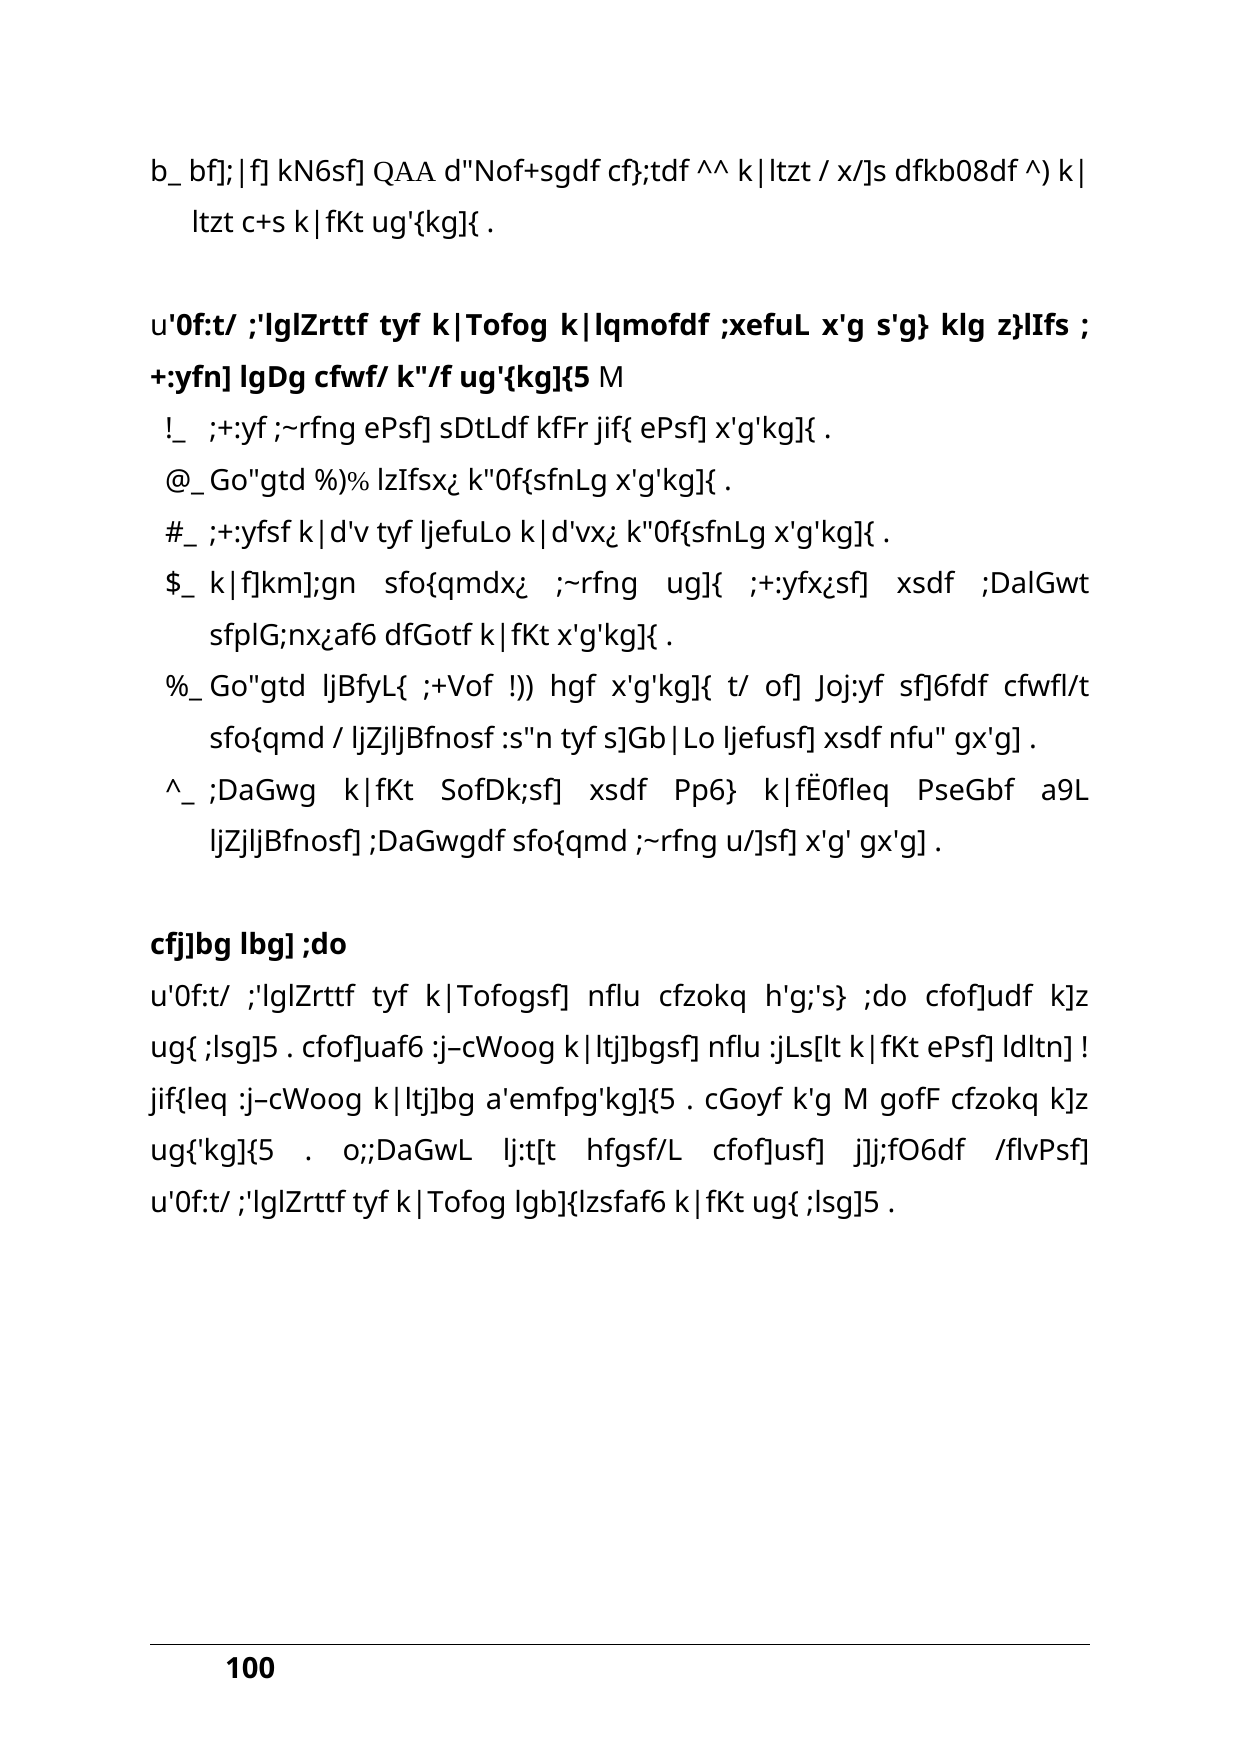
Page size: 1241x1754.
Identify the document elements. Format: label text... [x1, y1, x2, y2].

text u'0f:t/ ;'lglZrttf tyf k|Tofog k|lqmofdf ;xefuL x'g s'g} klg z}lIfs ;+:yfn] lgDg cfwf/ k"/f ug'{kg]{5 M [150, 305, 1090, 396]
text u'0f:t/ ;'lglZrttf tyf k|Tofogsf] nflu cfzokq h'g;'s} ;do cfof]udf k]z ug{ ;lsg]5 . cfof]uaf6 :j–cWoog k|ltj]bgsf] nflu :jLs[lt k|fKt ePsf] ldltn] ! jif{leq :j–cWoog k|ltj]bg a'emfpg'kg]{5 . cGoyf k'g M gofF cfzokq k]z ug{'kg]{5 . o;;DaGwL lj:t[t hfgsf/L cfof]usf] j]j;fO6df /flvPsf] u'0f:t/ ;'lglZrttf tyf k|Tofog lgb]{lzsfaf6 k|fKt ug{ ;lsg]5 . [149, 975, 1090, 1221]
text %_ Go"gtd ljBfyL{ ;+Vof !)) hgf x'g'kg]{ t/ of] Joj:yf sf]6fdf cfwfl/t sfo{qmd / ljZjljBfnosf :s"n tyf s]Gb|Lo ljefusf] xsdf nfu" gx'g] . [165, 666, 1090, 757]
text #_ ;+:yfsf k|d'v tyf ljefuLo k|d'vx¿ k"0f{sfnLg x'g'kg]{ . [165, 511, 1090, 551]
text ^_ ;DaGwg k|fKt SofDk;sf] xsdf Pp6} k|fË0fleq PseGbf a9L ljZjljBfnosf] ;DaGwgdf sfo{qmd ;~rfng u/]sf] x'g' gx'g] . [165, 769, 1090, 860]
text b_ bf];|f] kN6sf] QAA d"Nof+sgdf cf};tdf ^^ k|ltzt / x/]s dfkb08df ^) k|ltzt c+s k|fKt ug'{kg]{ . [150, 150, 1090, 241]
text cfj]bg lbg] ;do [150, 923, 1090, 963]
text @_ Go"gtd %)% lzIfsx¿ k"0f{sfnLg x'g'kg]{ . [165, 459, 1090, 499]
text $_ k|f]km];gn sfo{qmdx¿ ;~rfng ug]{ ;+:yfx¿sf] xsdf ;DalGwt sfplG;nx¿af6 dfGotf k|fKt x'g'kg]{ . [165, 562, 1090, 654]
text !_ ;+:yf ;~rfng ePsf] sDtLdf kfFr jif{ ePsf] x'g'kg]{ . [165, 408, 1090, 447]
